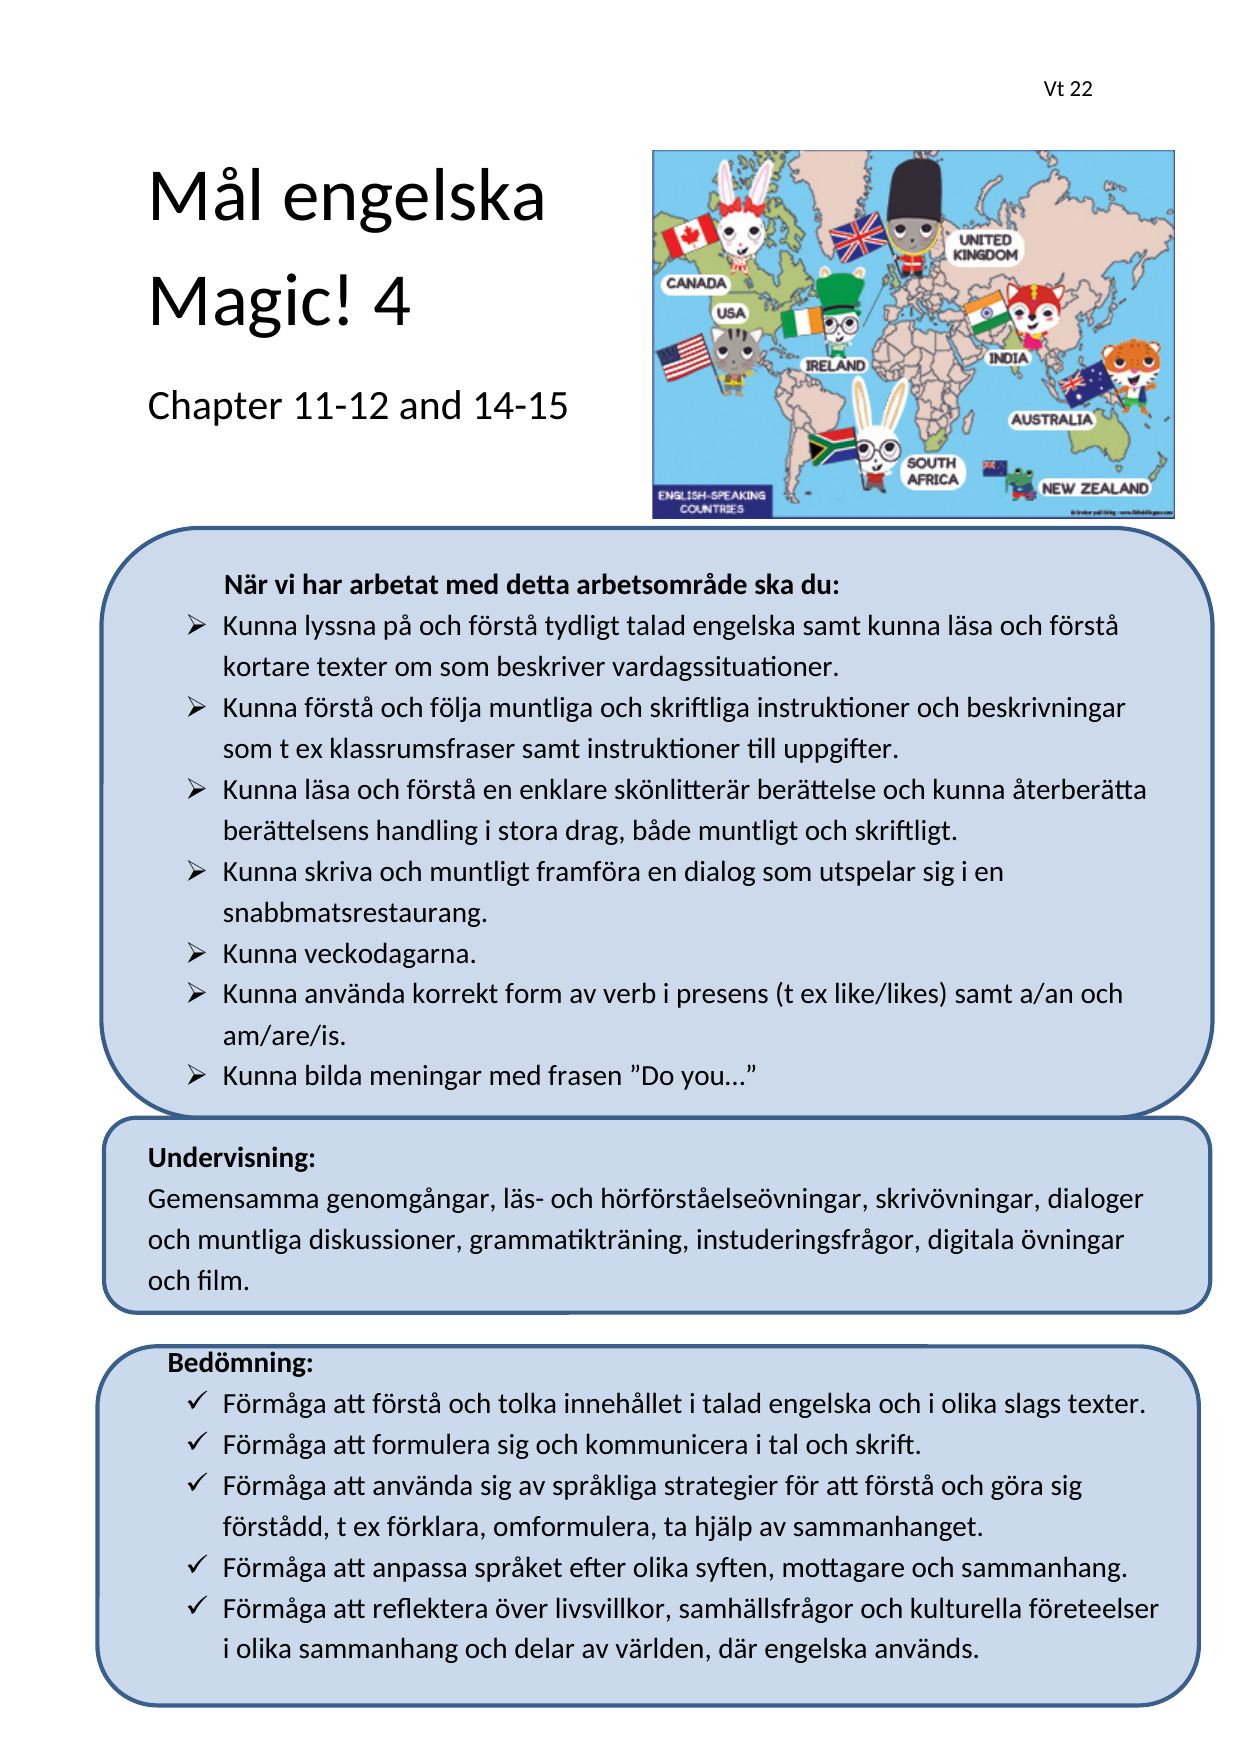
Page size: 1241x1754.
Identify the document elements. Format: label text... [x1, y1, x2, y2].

text När vi har arbetat med detta arbetsområde ska du: [148, 566, 1167, 602]
list Kunna lyssna på och förstå tydligt talad engelska samt kunna läsa och förstå kortare texter om som beskriver vardagssituationer. [185, 607, 1167, 684]
list Kunna använda korrekt form av verb i presens (t ex like/likes) samt a/an och am/are/is. [185, 976, 1167, 1052]
picture [652, 150, 1175, 519]
list Kunna förstå och följa muntliga och skriftliga instruktioner och beskrivningar som t ex klassrumsfraser samt instruktioner till uppgifter. [185, 689, 1167, 766]
list Kunna skriva och muntligt framföra en dialog som utspelar sig i en snabbmatsrestaurang. [185, 853, 1167, 929]
text Undervisning: [148, 1139, 1167, 1175]
list Förmåga att reflektera över livsvillkor, samhällsfrågor och kulturella företeelser i olika sammanhang och delar av världen, där engelska används. [185, 1590, 1167, 1666]
text Bedömning: [148, 1303, 1167, 1380]
list Förmåga att använda sig av språkliga strategier för att förstå och göra sig förstådd, t ex förklara, omformulera, ta hjälp av sammanhanget. [185, 1467, 1167, 1543]
list Kunna läsa och förstå en enklare skönlitterär berättelse och kunna återberätta berättelsens handling i stora drag, både muntligt och skriftligt. [185, 771, 1167, 847]
text Chapter 11-12 and 14-15 [148, 379, 652, 430]
list Förmåga att förstå och tolka innehållet i talad engelska och i olika slags texter. [185, 1385, 1167, 1421]
list Kunna veckodagarna. [185, 935, 1167, 970]
list Förmåga att anpassa språket efter olika syften, mottagare och sammanhang. [185, 1549, 1167, 1584]
text Mål engelska Magic! 4 [148, 148, 1167, 344]
list Kunna bilda meningar med frasen ”Do you…” [185, 1057, 1167, 1093]
text Gemensamma genomgångar, läs- och hörförståelseövningar, skrivövningar, dialoger och muntliga diskussioner, grammatikträning, instuderingsfrågor, digitala övningar och film. [148, 1180, 1167, 1298]
list Förmåga att formulera sig och kommunicera i tal och skrift. [185, 1426, 1167, 1462]
